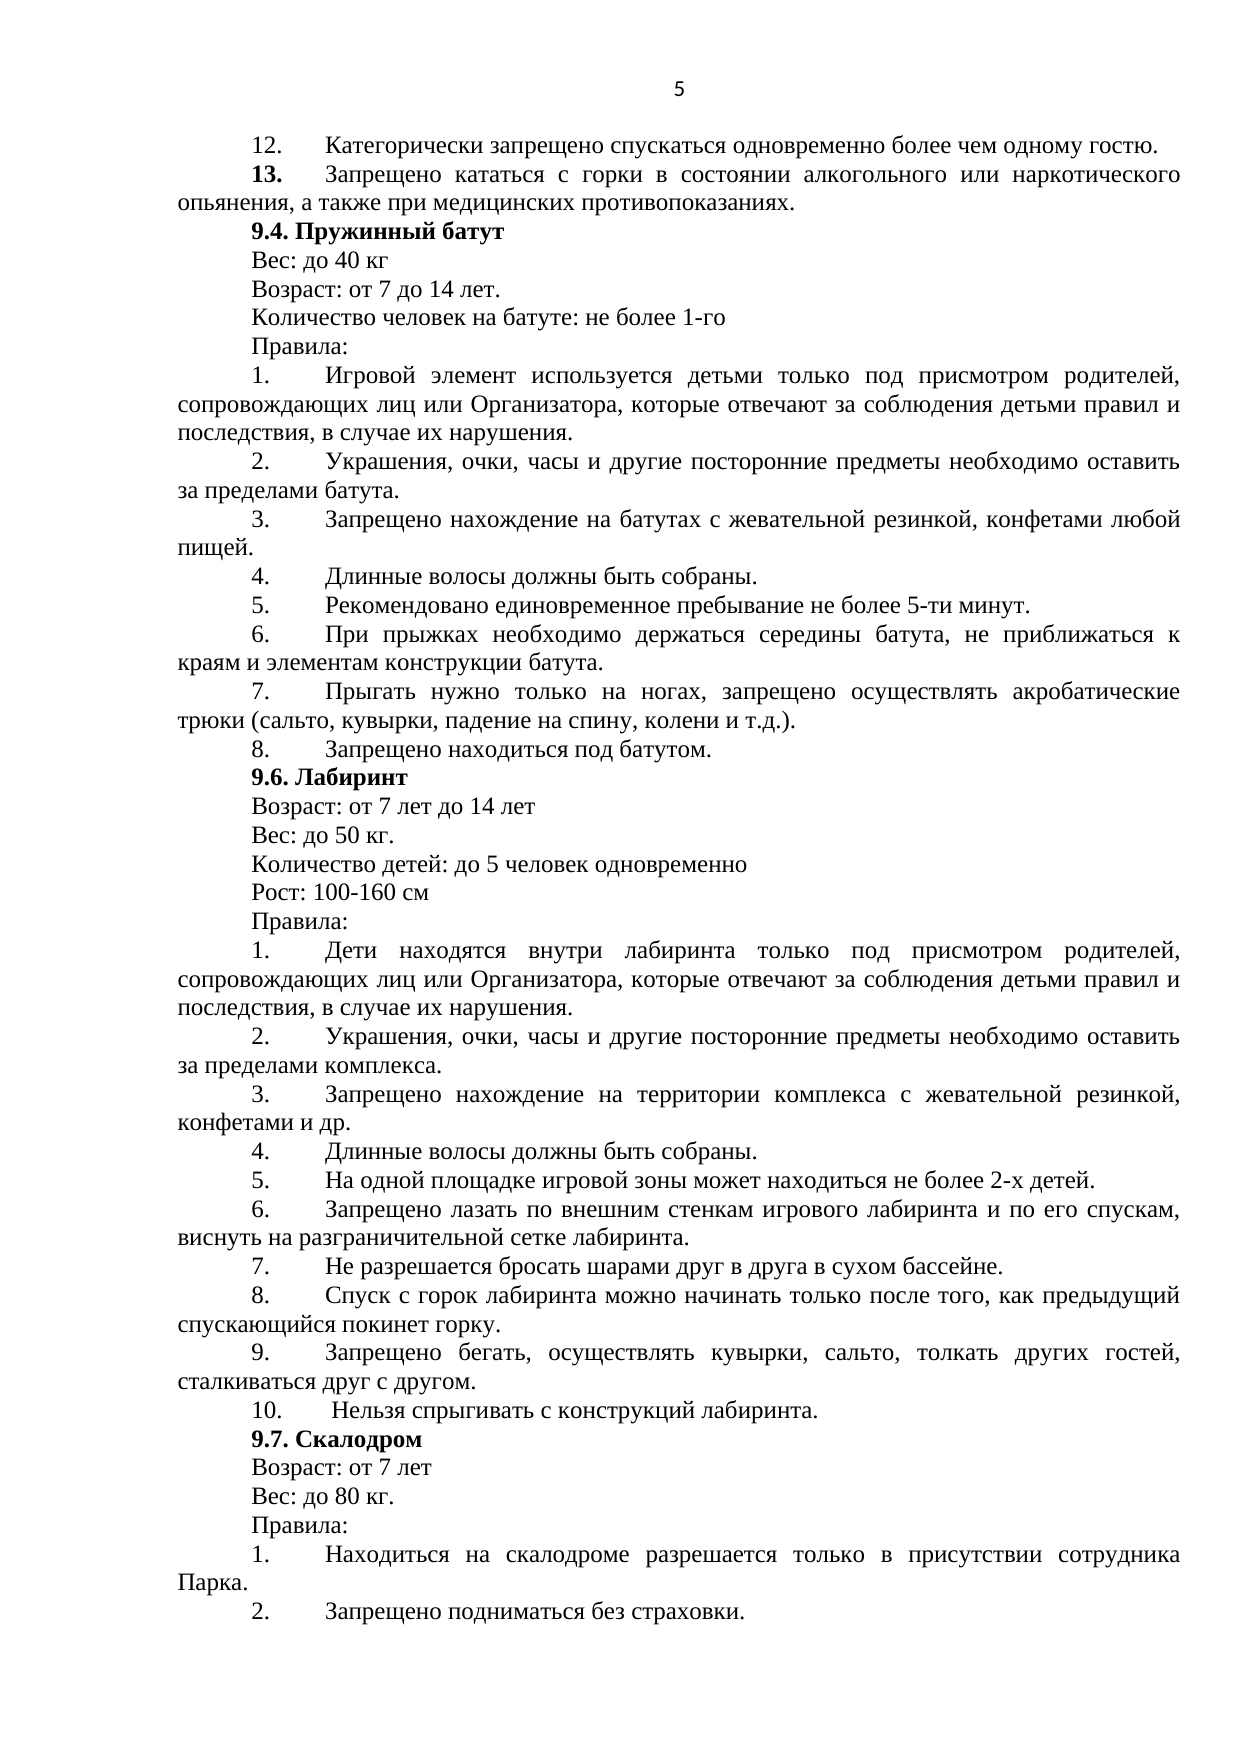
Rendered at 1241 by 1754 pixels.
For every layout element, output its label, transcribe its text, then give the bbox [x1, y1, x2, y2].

list Рекомендовано единовременное пребывание не более 5-ти минут. [177, 590, 1181, 619]
list Не разрешается бросать шарами друг в друга в сухом бассейне. [177, 1251, 1181, 1280]
list Прыгать нужно только на ногах, запрещено осуществлять акробатические трюки (сальто, кувырки, падение на спину, колени и т.д.). [177, 676, 1181, 734]
list Спуск с горок лабиринта можно начинать только после того, как предыдущий спускающийся покинет горку. [177, 1280, 1181, 1337]
text Вес: до 80 кг. [177, 1481, 1181, 1510]
list Запрещено нахождение на батутах с жевательной резинкой, конфетами любой пищей. [177, 504, 1181, 561]
list Запрещено кататься с горки в состоянии алкогольного или наркотического опьянения, а также при медицинских противопоказаниях. [177, 159, 1181, 216]
list Запрещено бегать, осуществлять кувырки, сальто, толкать других гостей, сталкиваться друг с другом. [177, 1337, 1181, 1395]
list Украшения, очки, часы и другие посторонние предметы необходимо оставить за пределами батута. [177, 446, 1181, 504]
list Категорически запрещено спускаться одновременно более чем одному гостю. [177, 130, 1181, 159]
text Правила: [177, 906, 1181, 935]
text Рост: 100-160 см [177, 877, 1181, 906]
text 9.7. Скалодром [177, 1424, 1181, 1452]
list Длинные волосы должны быть собраны. [177, 1136, 1181, 1165]
text 9.4. Пружинный батут [177, 216, 1181, 245]
list При прыжках необходимо держаться середины батута, не приближаться к краям и элементам конструкции батута. [177, 619, 1181, 676]
text Правила: [177, 1510, 1181, 1539]
text Возраст: от 7 до 14 лет. [177, 274, 1181, 302]
list Дети находятся внутри лабиринта только под присмотром родителей, сопровождающих лиц или Организатора, которые отвечают за соблюдения детьми правил и последствия, в случае их нарушения. [177, 935, 1181, 1021]
text Возраст: от 7 лет до 14 лет [177, 791, 1181, 820]
text Вес: до 40 кг [177, 245, 1181, 274]
list Запрещено подниматься без страховки. [177, 1596, 1181, 1625]
text Возраст: от 7 лет [177, 1452, 1181, 1481]
list Длинные волосы должны быть собраны. [177, 561, 1181, 590]
list На одной площадке игровой зоны может находиться не более 2-х детей. [177, 1165, 1181, 1194]
text Количество детей: до 5 человек одновременно [177, 849, 1181, 877]
list Нельзя спрыгивать с конструкций лабиринта. [177, 1395, 1181, 1424]
list Игровой элемент используется детьми только под присмотром родителей, сопровождающих лиц или Организатора, которые отвечают за соблюдения детьми правил и последствия, в случае их нарушения. [177, 360, 1181, 446]
text Количество человек на батуте: не более 1-го [177, 302, 1181, 331]
text 9.6. Лабиринт [177, 762, 1181, 791]
list Украшения, очки, часы и другие посторонние предметы необходимо оставить за пределами комплекса. [177, 1021, 1181, 1079]
text Правила: [177, 331, 1181, 360]
list Находиться на скалодроме разрешается только в присутствии сотрудника Парка. [177, 1539, 1181, 1596]
list Запрещено лазать по внешним стенкам игрового лабиринта и по его спускам, виснуть на разграничительной сетке лабиринта. [177, 1194, 1181, 1251]
text Вес: до 50 кг. [177, 820, 1181, 849]
list Запрещено нахождение на территории комплекса с жевательной резинкой, конфетами и др. [177, 1079, 1181, 1136]
list Запрещено находиться под батутом. [177, 734, 1181, 762]
